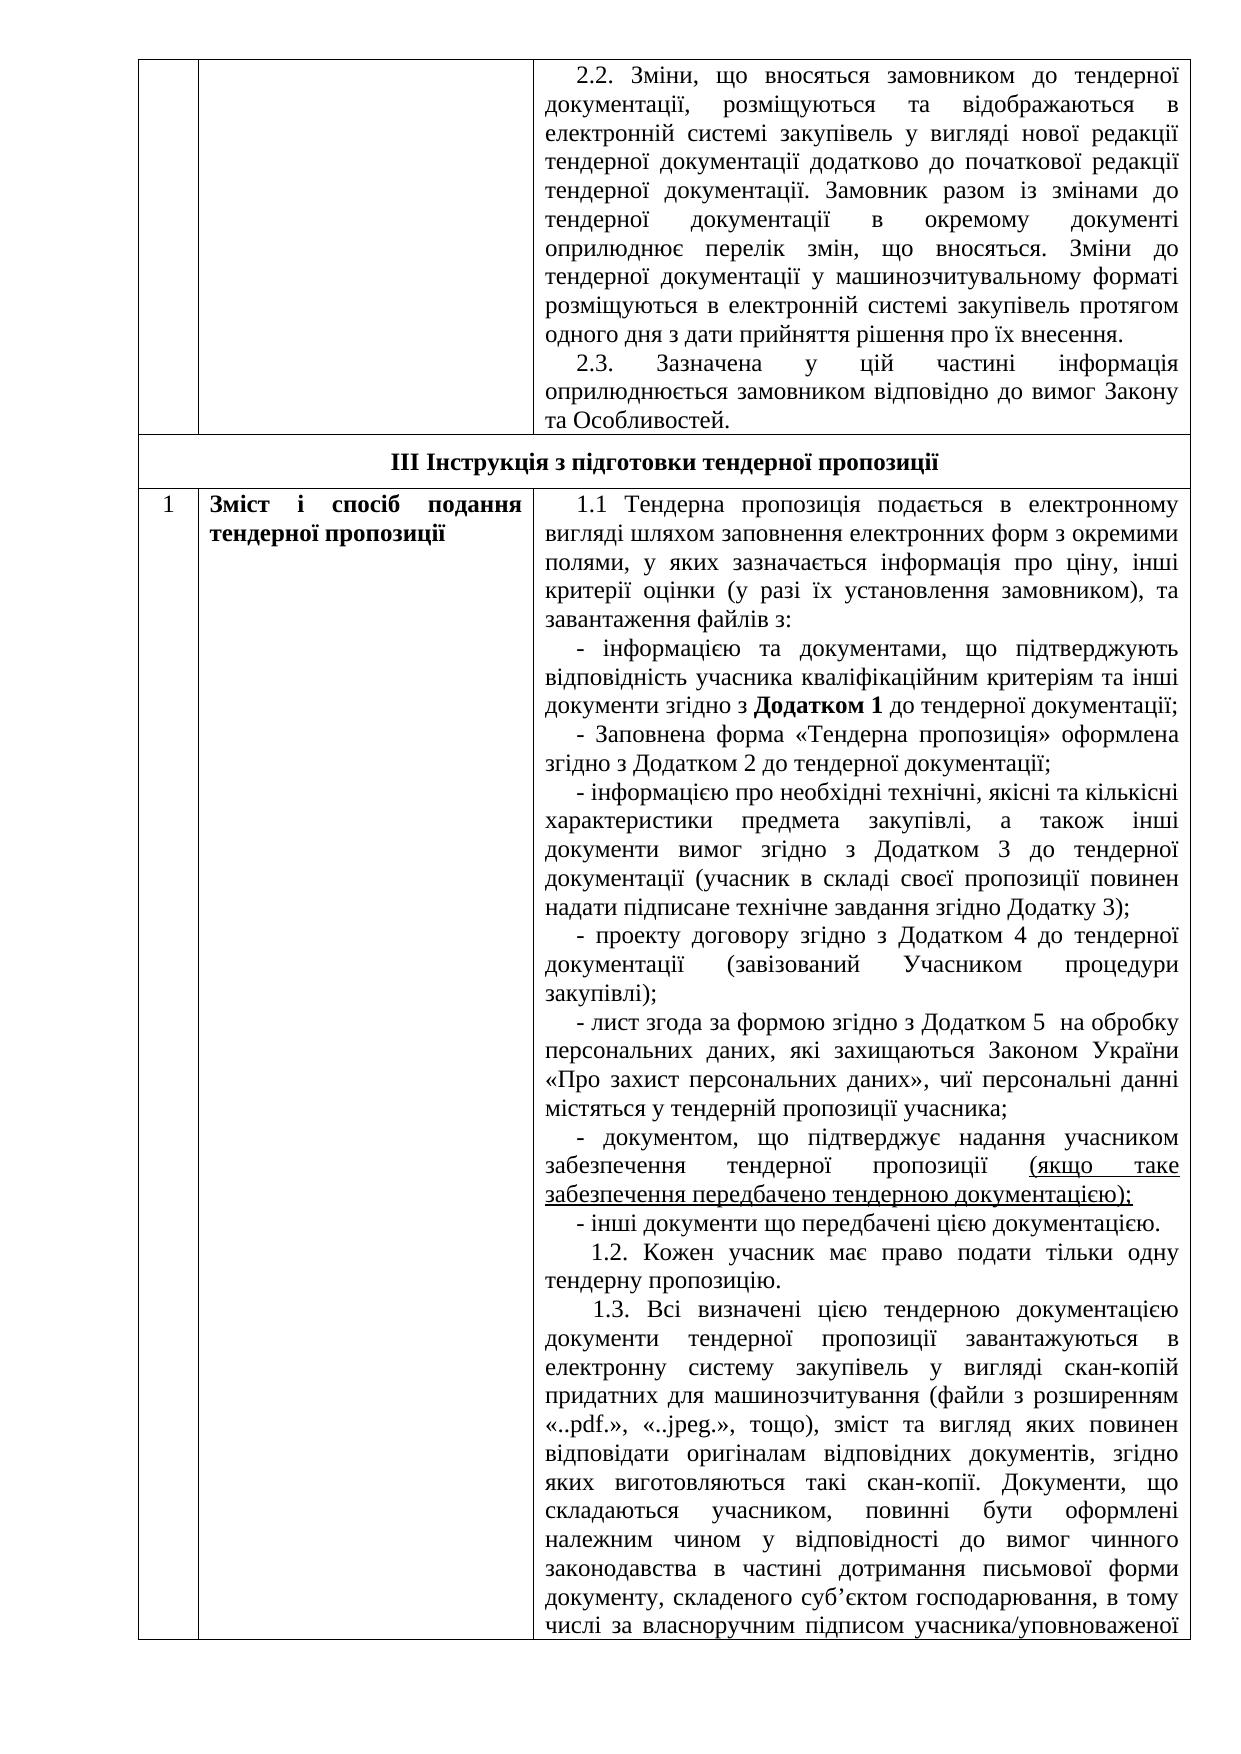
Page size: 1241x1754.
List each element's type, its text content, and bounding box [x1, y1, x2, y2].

table_cell 2 [139, 60, 198, 434]
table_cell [199, 489, 533, 1639]
table_cell 1 [139, 489, 198, 1639]
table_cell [199, 60, 533, 434]
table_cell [534, 489, 1190, 1639]
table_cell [534, 60, 1190, 434]
table_cell ІІІ Інструкція з підготовки тендерної пропозиції [139, 435, 1190, 488]
